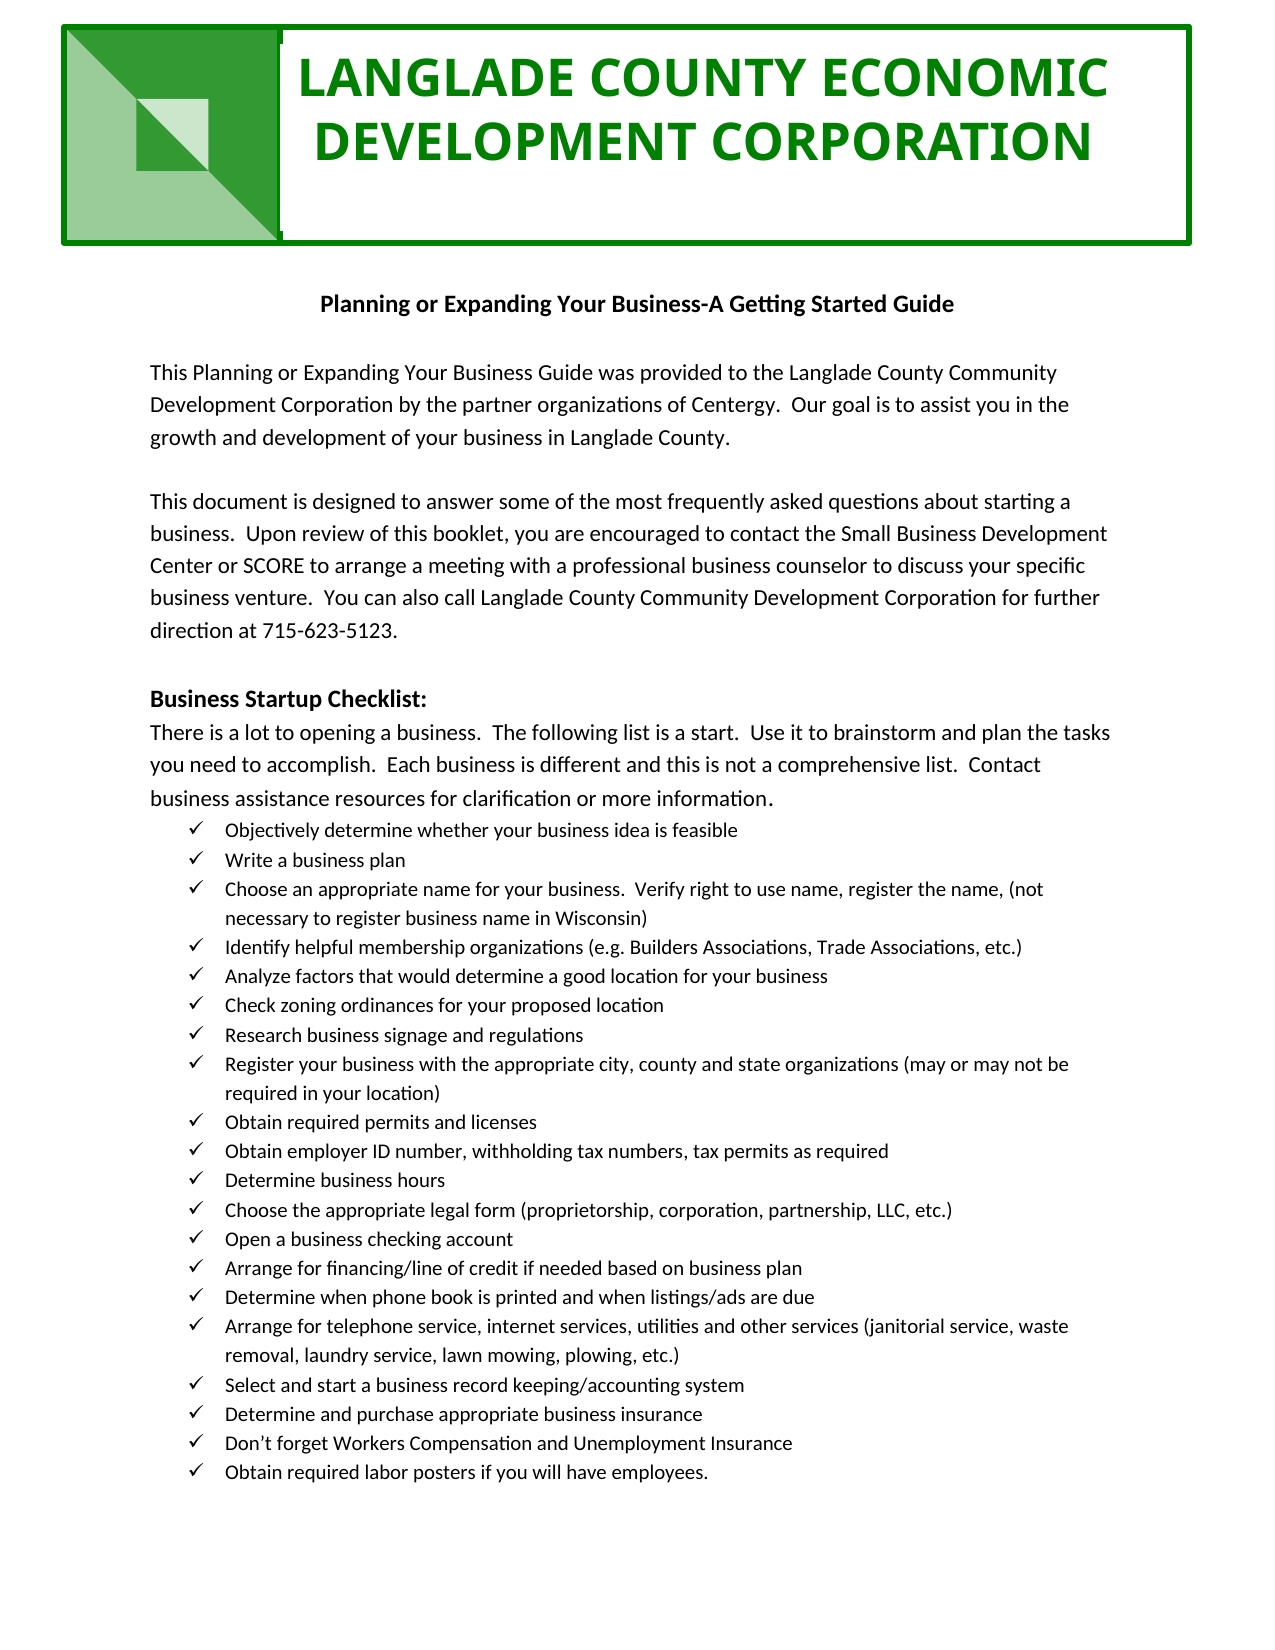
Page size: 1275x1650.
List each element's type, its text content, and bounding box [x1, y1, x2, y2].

list Write a business plan [187, 847, 1125, 872]
list Register your business with the appropriate city, county and state organizations (may or may not be required in your location) [187, 1051, 1125, 1106]
list Research business signage and regulations [187, 1022, 1125, 1047]
list Objectively determine whether your business idea is feasible [187, 818, 1125, 843]
list Obtain employer ID number, withholding tax numbers, tax permits as required [187, 1138, 1125, 1164]
list Determine when phone book is printed and when listings/ads are due [187, 1284, 1125, 1310]
list Choose an appropriate name for your business. Verify right to use name, register the name, (not necessary to register business name in Wisconsin) [187, 876, 1125, 931]
list Arrange for telephone service, internet services, utilities and other services (janitorial service, waste removal, laundry service, lawn mowing, plowing, etc.) [187, 1313, 1125, 1368]
text There is a lot to opening a business. The following list is a start. Use it to brainstorm and plan the tasks you need to accomplish. Each business is different and this is not a comprehensive list. Contact business assistance resources for clarification or more information. [150, 718, 1125, 813]
list Obtain required labor posters if you will have employees. [187, 1459, 1125, 1485]
text Planning or Expanding Your Business-A Getting Started Guide [150, 288, 1125, 319]
list Don’t forget Workers Compensation and Unemployment Insurance [187, 1430, 1125, 1456]
text This document is designed to answer some of the most frequently asked questions about starting a business. Upon review of this booklet, you are encouraged to contact the Small Business Development Center or SCORE to arrange a meeting with a professional business counselor to discuss your specific business venture. You can also call Langlade County Community Development Corporation for further direction at 715-623-5123. [150, 487, 1125, 644]
text Business Startup Checklist: [150, 683, 1125, 713]
list Identify helpful membership organizations (e.g. Builders Associations, Trade Associations, etc.) [187, 934, 1125, 960]
list Determine and purchase appropriate business insurance [187, 1401, 1125, 1426]
list Open a business checking account [187, 1226, 1125, 1251]
list Determine business hours [187, 1168, 1125, 1193]
list Arrange for financing/line of credit if needed based on business plan [187, 1255, 1125, 1281]
list Choose the appropriate legal form (proprietorship, corporation, partnership, LLC, etc.) [187, 1197, 1125, 1222]
list Select and start a business record keeping/accounting system [187, 1372, 1125, 1397]
text This Planning or Expanding Your Business Guide was provided to the Langlade County Community Development Corporation by the partner organizations of Centergy. Our goal is to assist you in the growth and development of your business in Langlade County. [150, 358, 1125, 451]
list Check zoning ordinances for your proposed location [187, 993, 1125, 1018]
list Analyze factors that would determine a good location for your business [187, 963, 1125, 989]
list Obtain required permits and licenses [187, 1109, 1125, 1135]
